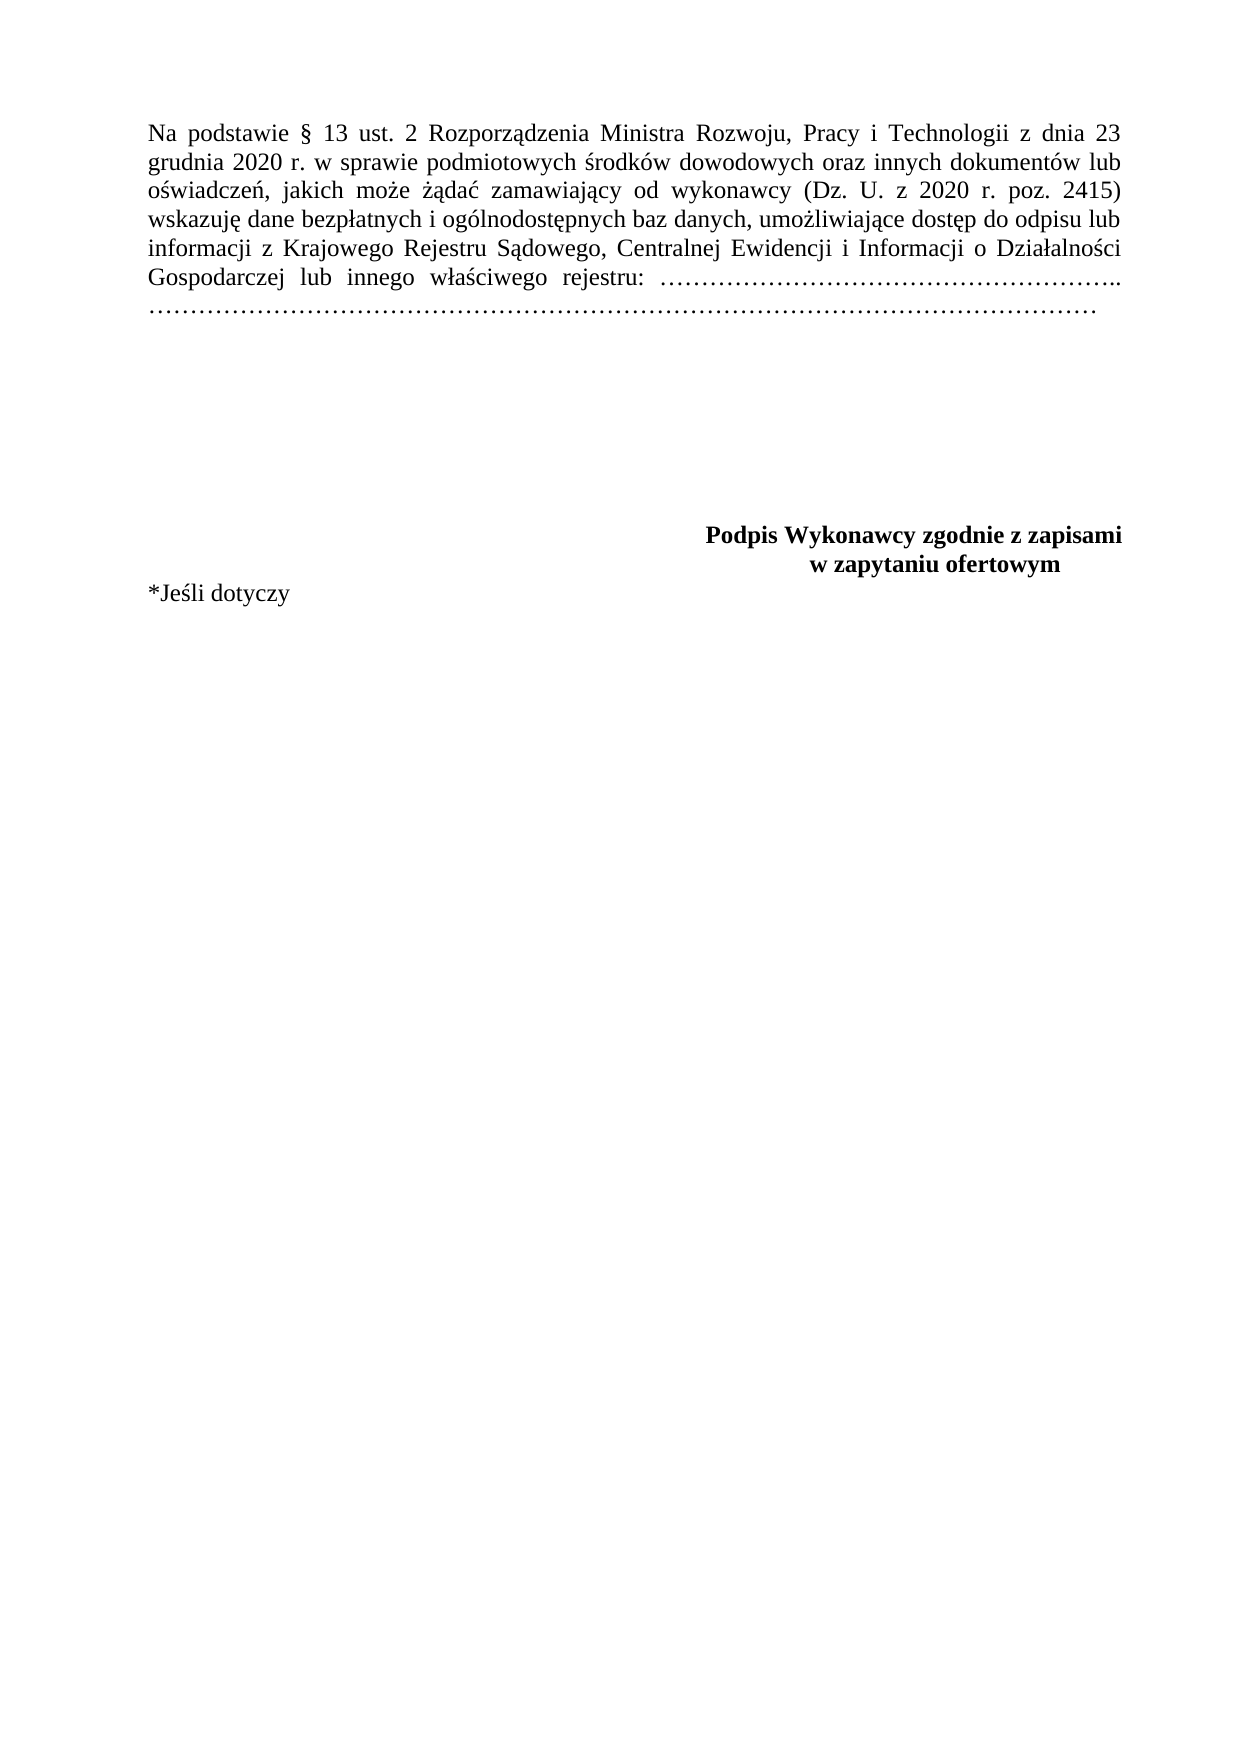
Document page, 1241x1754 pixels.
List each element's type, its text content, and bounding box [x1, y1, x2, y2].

text Podpis Wykonawcy zgodnie z zapisami [148, 521, 1122, 549]
text *Jeśli dotyczy [148, 578, 1122, 607]
text w zapytaniu ofertowym [148, 549, 1122, 578]
text Na podstawie § 13 ust. 2 Rozporządzenia Ministra Rozwoju, Pracy i Technologii z dnia 23 grudnia 2020 r. w sprawie podmiotowych środków dowodowych oraz innych dokumentów lub oświadczeń, jakich może żądać zamawiający od wykonawcy (Dz. U. z 2020 r. poz. 2415) wskazuję dane bezpłatnych i ogólnodostępnych baz danych, umożliwiające dostęp do odpisu lub informacji z Krajowego Rejestru Sądowego, Centralnej Ewidencji i Informacji o Działalności Gospodarczej lub innego właściwego rejestru: ……………………………………………….. …………………………………………………………………………………………………… [148, 118, 1122, 319]
